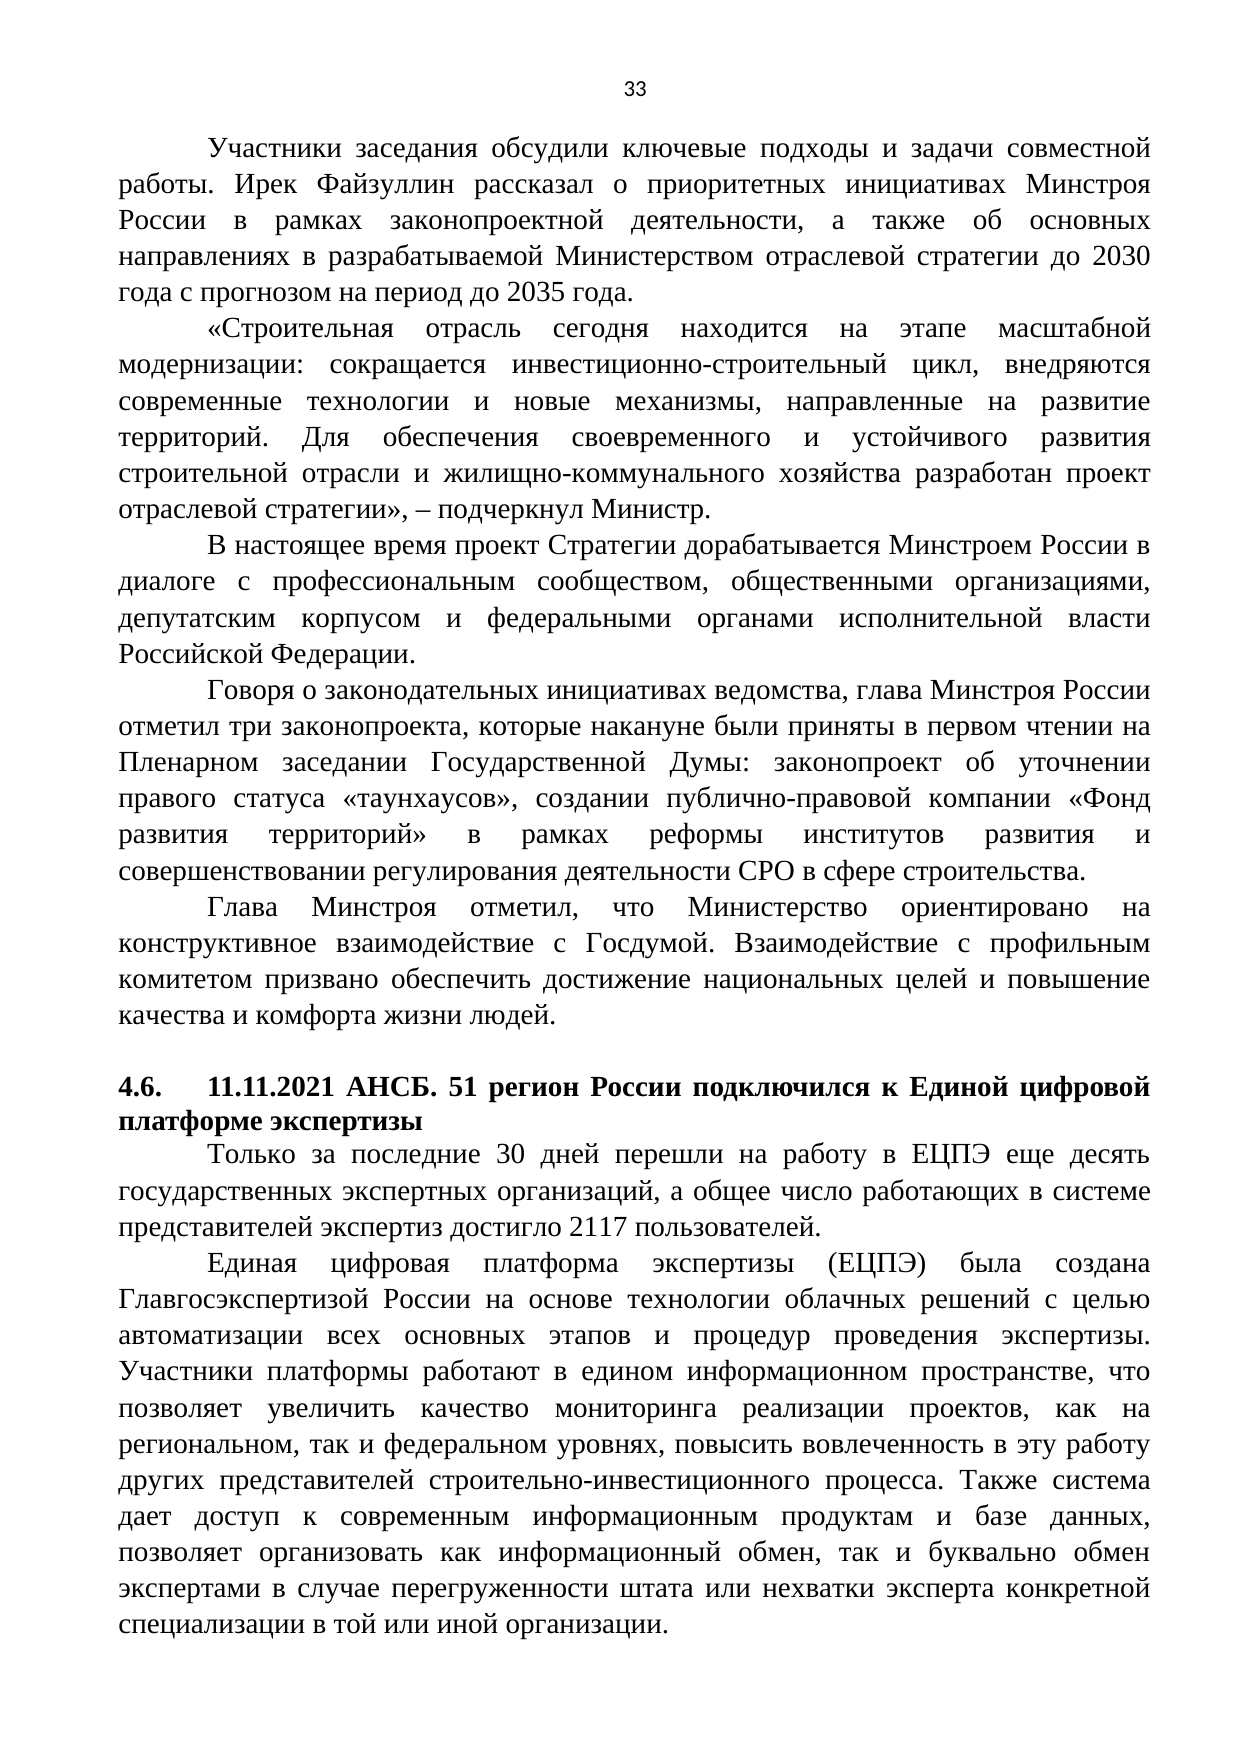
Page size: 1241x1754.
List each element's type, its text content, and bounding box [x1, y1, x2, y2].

text Участники заседания обсудили ключевые подходы и задачи совместной работы. Ирек Файзуллин рассказал о приоритетных инициативах Минстроя России в рамках законопроектной деятельности, а также об основных направлениях в разрабатываемой Министерством отраслевой стратегии до 2030 года с прогнозом на период до 2035 года. [118, 130, 1152, 308]
text Единая цифровая платформа экспертизы (ЕЦПЭ) была создана Главгосэкспертизой России на основе технологии облачных решений с целью автоматизации всех основных этапов и процедур проведения экспертизы. Участники платформы работают в едином информационном пространстве, что позволяет увеличить качество мониторинга реализации проектов, как на региональном, так и федеральном уровнях, повысить вовлеченность в эту работу других представителей строительно-инвестиционного процесса. Также система дает доступ к современным информационным продуктам и базе данных, позволяет организовать как информационный обмен, так и буквально обмен экспертами в случае перегруженности штата или нехватки эксперта конкретной специализации в той или иной организации. [118, 1245, 1152, 1640]
text В настоящее время проект Стратегии дорабатывается Минстроем России в диалоге с профессиональным сообществом, общественными организациями, депутатским корпусом и федеральными органами исполнительной власти Российской Федерации. [118, 527, 1152, 669]
text «Строительная отрасль сегодня находится на этапе масштабной модернизации: сокращается инвестиционно-строительный цикл, внедряются современные технологии и новые механизмы, направленные на развитие территорий. Для обеспечения своевременного и устойчивого развития строительной отрасли и жилищно-коммунального хозяйства разработан проект отраслевой стратегии», – подчеркнул Министр. [118, 311, 1152, 525]
text Глава Минстроя отметил, что Министерство ориентировано на конструктивное взаимодействие с Госдумой. Взаимодействие с профильным комитетом призвано обеспечить достижение национальных целей и повышение качества и комфорта жизни людей. [118, 889, 1152, 1031]
subtitle 11.11.2021 АНСБ. 51 регион России подключился к Единой цифровой платформе экспертизы [118, 1069, 1152, 1137]
text Говоря о законодательных инициативах ведомства, глава Минстроя России отметил три законопроекта, которые накануне были приняты в первом чтении на Пленарном заседании Государственной Думы: законопроект об уточнении правого статуса «таунхаусов», создании публично-правовой компании «Фонд развития территорий» в рамках реформы институтов развития и совершенствовании регулирования деятельности СРО в сфере строительства. [118, 672, 1152, 886]
text Только за последние 30 дней перешли на работу в ЕЦПЭ еще десять государственных экспертных организаций, а общее число работающих в системе представителей экспертиз достигло 2117 пользователей. [118, 1137, 1152, 1242]
